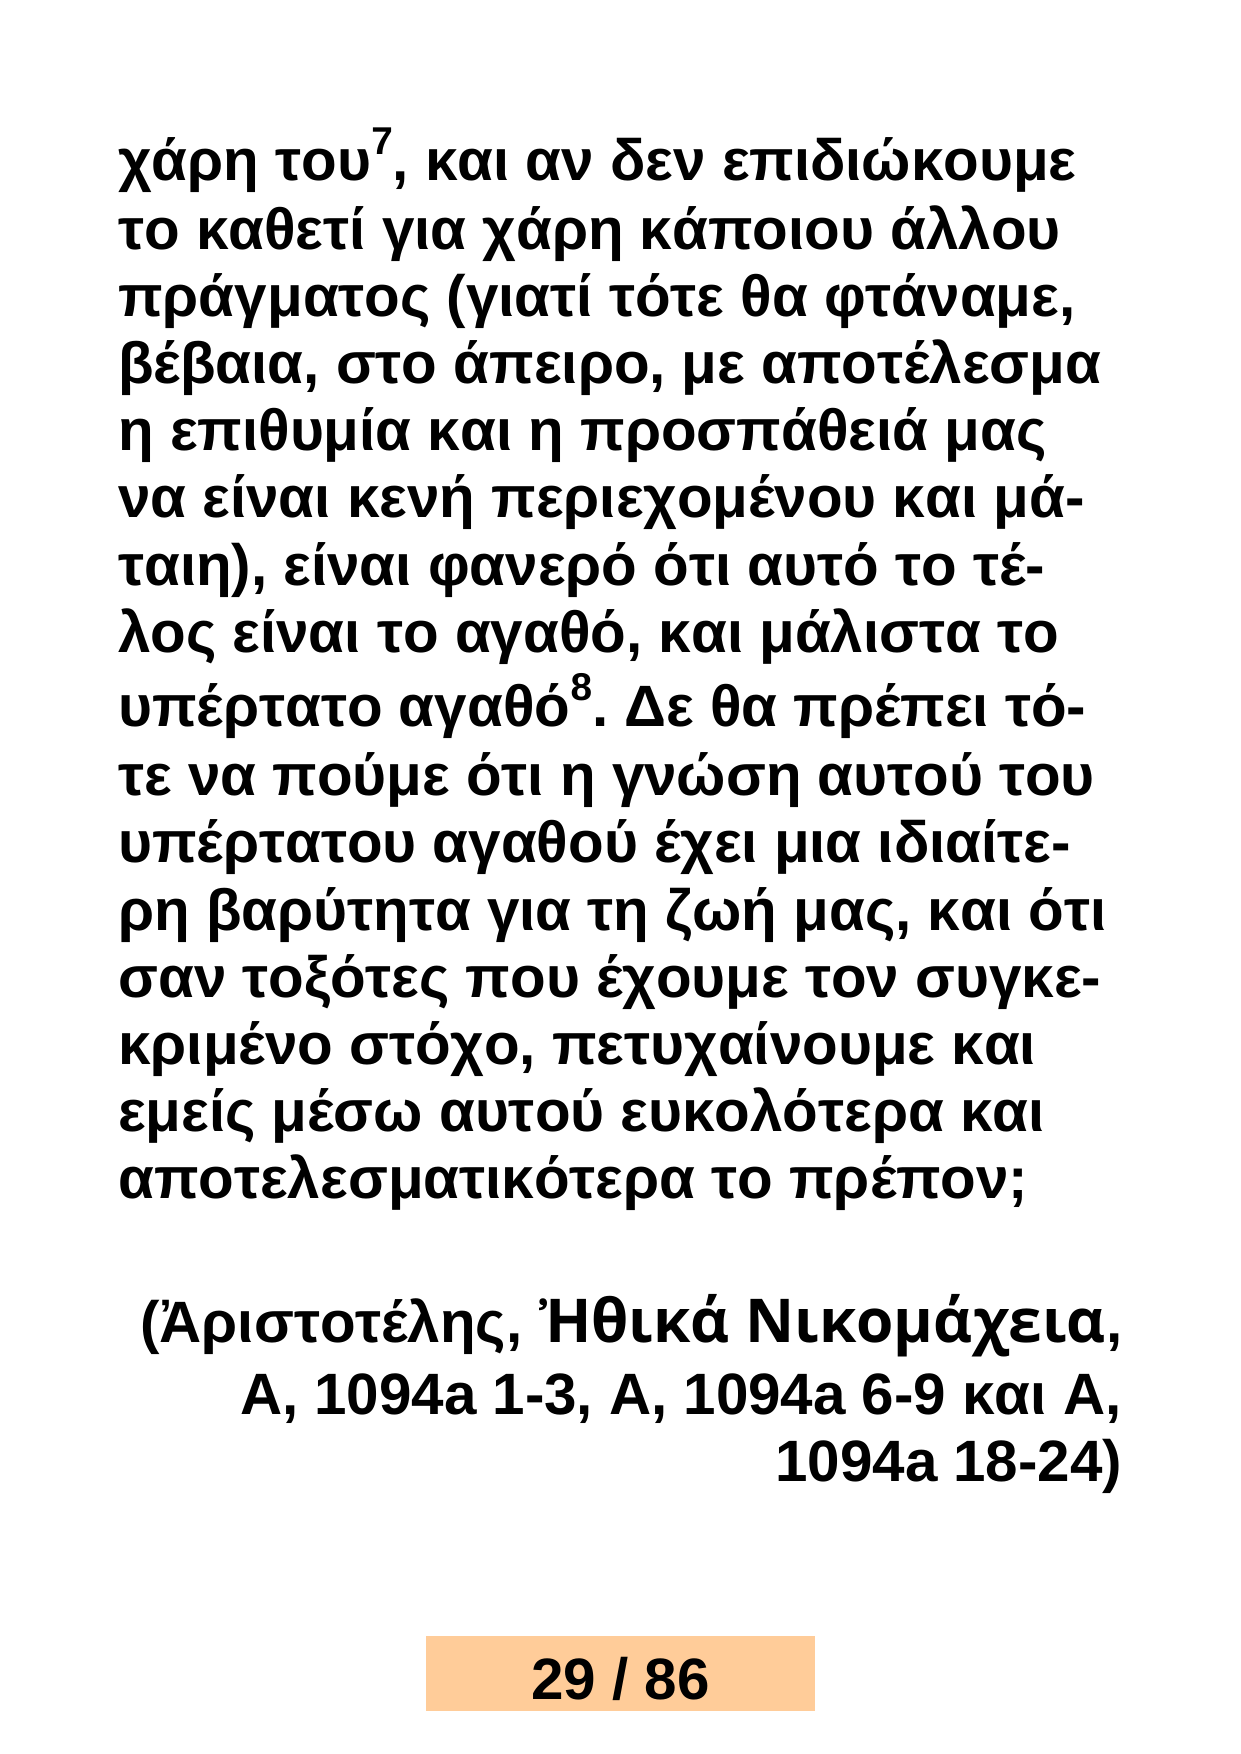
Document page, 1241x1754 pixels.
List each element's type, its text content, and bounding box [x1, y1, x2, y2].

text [118, 118, 1122, 1211]
text (Ἀριστοτέλης, Ἠθικά Νικομάχεια, Α, 1094a 1-3, Α, 1094a 6-9 και A, 1094a 18-24) [118, 1278, 1122, 1494]
